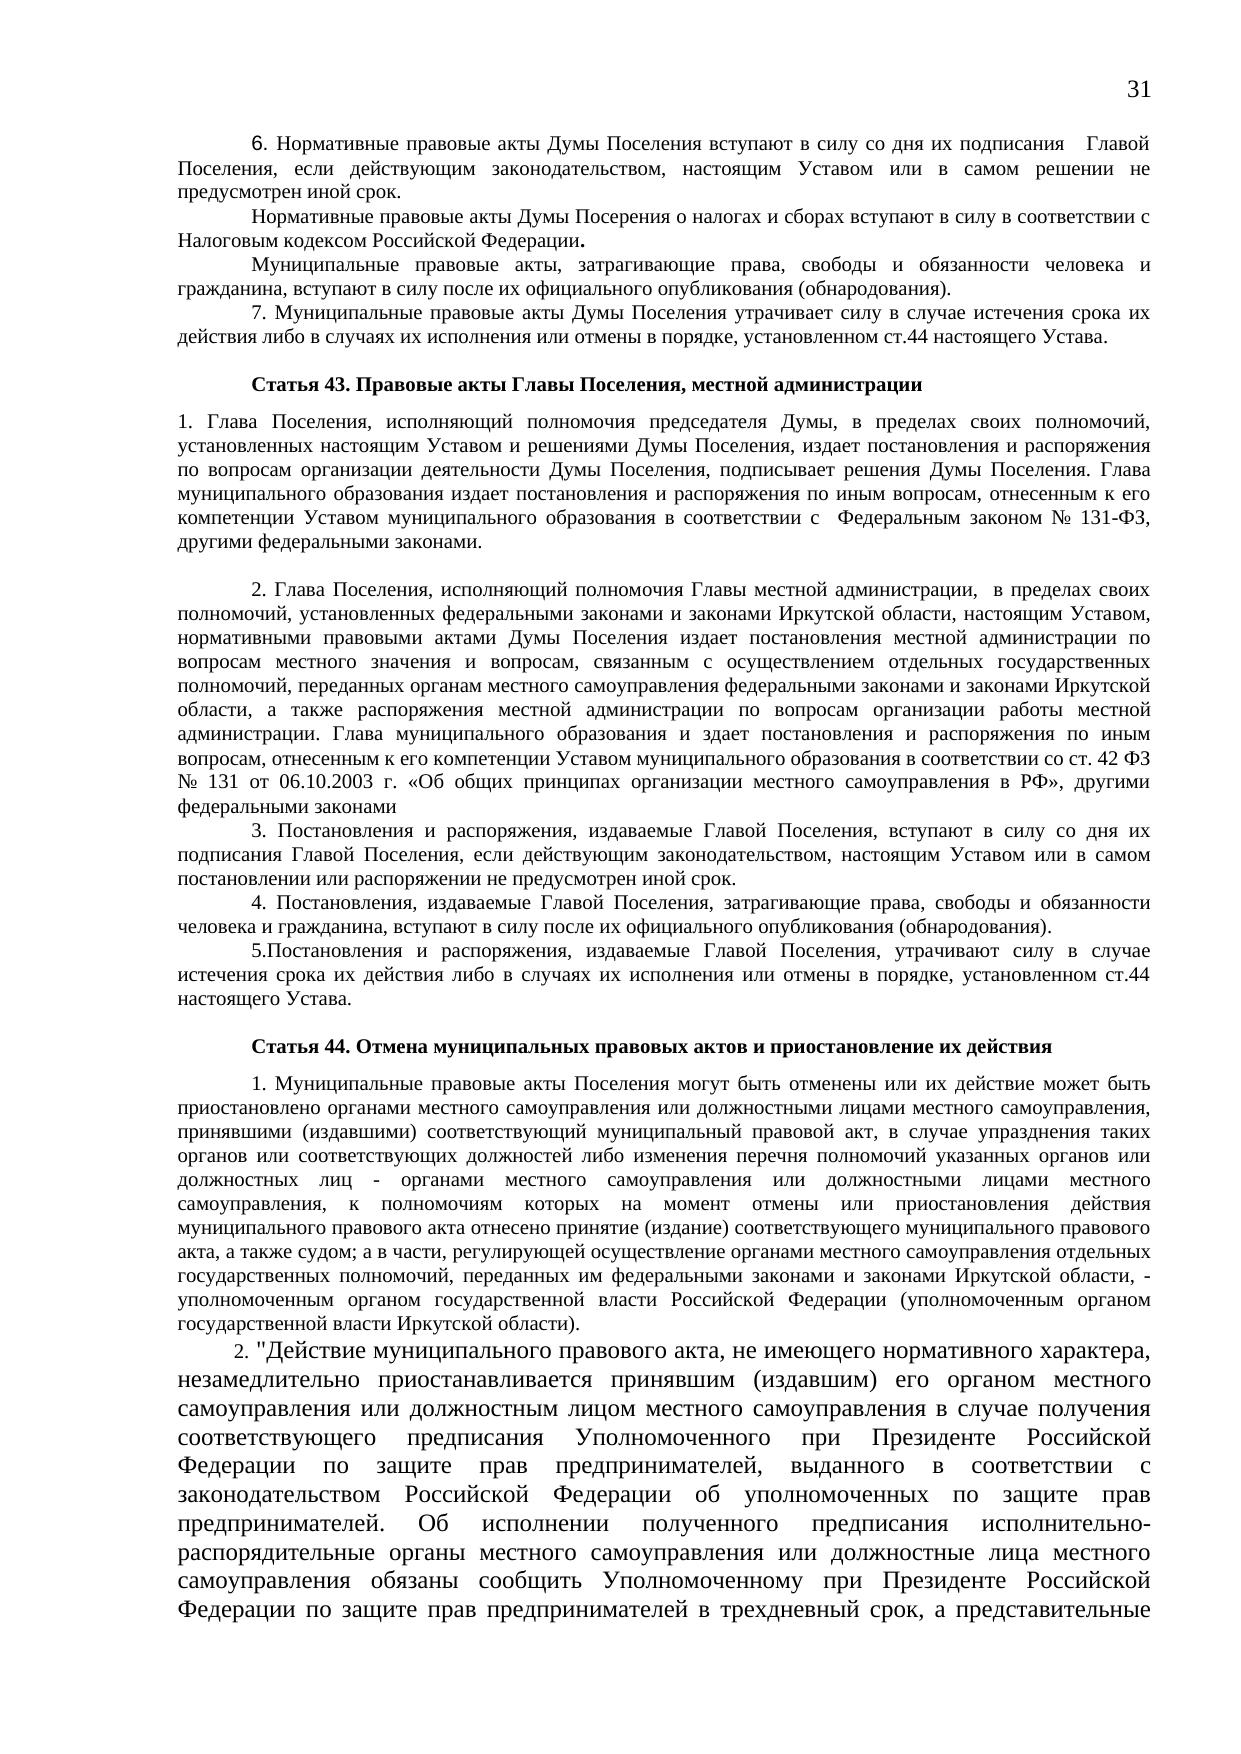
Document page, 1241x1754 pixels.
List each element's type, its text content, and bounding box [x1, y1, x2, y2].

text Нормативные правовые акты Думы Посерения о налогах и сборах вступают в силу в соответствии с Налоговым кодексом Российской Федерации. [177, 203, 1152, 252]
text 1. Глава Поселения, исполняющий полномочия председателя Думы, в пределах своих полномочий, установленных настоящим Уставом и решениями Думы Поселения, издает постановления и распоряжения по вопросам организации деятельности Думы Поселения, подписывает решения Думы Поселения. Глава муниципального образования издает постановления и распоряжения по иным вопросам, отнесенным к его компетенции Уставом муниципального образования в соответствии с Федеральным законом № 131-ФЗ, другими федеральными законами. [177, 408, 1152, 553]
text 4. Постановления, издаваемые Главой Поселения, затрагивающие права, свободы и обязанности человека и гражданина, вступают в силу после их официального опубликования (обнародования). [177, 890, 1152, 938]
text 7. Муниципальные правовые акты Думы Поселения утрачивает силу в случае истечения срока их действия либо в случаях их исполнения или отмены в порядке, установленном ст.44 настоящего Устава. [177, 300, 1152, 348]
text 5.Постановления и распоряжения, издаваемые Главой Поселения, утрачивают силу в случае истечения срока их действия либо в случаях их исполнения или отмены в порядке, установленном ст.44 настоящего Устава. [177, 938, 1152, 1010]
text Статья 44. Отмена муниципальных правовых актов и приостановление их действия [177, 1034, 1152, 1058]
text Статья 43. Правовые акты Главы Поселения, местной администрации [177, 372, 1152, 396]
text 3. Постановления и распоряжения, издаваемые Главой Поселения, вступают в силу со дня их подписания Главой Поселения, если действующим законодательством, настоящим Уставом или в самом постановлении или распоряжении не предусмотрен иной срок. [177, 818, 1152, 890]
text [177, 1335, 1152, 1623]
text 2. Глава Поселения, исполняющий полномочия Главы местной администрации, в пределах своих полномочий, установленных федеральными законами и законами Иркутской области, настоящим Уставом, нормативными правовыми актами Думы Поселения издает постановления местной администрации по вопросам местного значения и вопросам, связанным с осуществлением отдельных государственных полномочий, переданных органам местного самоуправления федеральными законами и законами Иркутской области, а также распоряжения местной администрации по вопросам организации работы местной администрации. Глава муниципального образования и здает постановления и распоряжения по иным вопросам, отнесенным к его компетенции Уставом муниципального образования в соответствии со ст. 42 ФЗ № 131 от 06.10.2003 г. «Об общих принципах организации местного самоуправления в РФ», другими федеральными законами [177, 577, 1152, 818]
text 1. Муниципальные правовые акты Поселения могут быть отменены или их действие может быть приостановлено органами местного самоуправления или должностными лицами местного самоуправления, принявшими (издавшими) соответствующий муниципальный правовой акт, в случае упразднения таких органов или соответствующих должностей либо изменения перечня полномочий указанных органов или должностных лиц - органами местного самоуправления или должностными лицами местного самоуправления, к полномочиям которых на момент отмены или приостановления действия муниципального правового акта отнесено принятие (издание) соответствующего муниципального правового акта, а также судом; а в части, регулирующей осуществление органами местного самоуправления отдельных государственных полномочий, переданных им федеральными законами и законами Иркутской области, - уполномоченным органом государственной власти Российской Федерации (уполномоченным органом государственной власти Иркутской области). [177, 1071, 1152, 1335]
text 6. Нормативные правовые акты Думы Поселения вступают в силу со дня их подписания Главой Поселения, если действующим законодательством, настоящим Уставом или в самом решении не предусмотрен иной срок. [177, 131, 1152, 203]
text Муниципальные правовые акты, затрагивающие права, свободы и обязанности человека и гражданина, вступают в силу после их официального опубликования (обнародования). [177, 252, 1152, 300]
